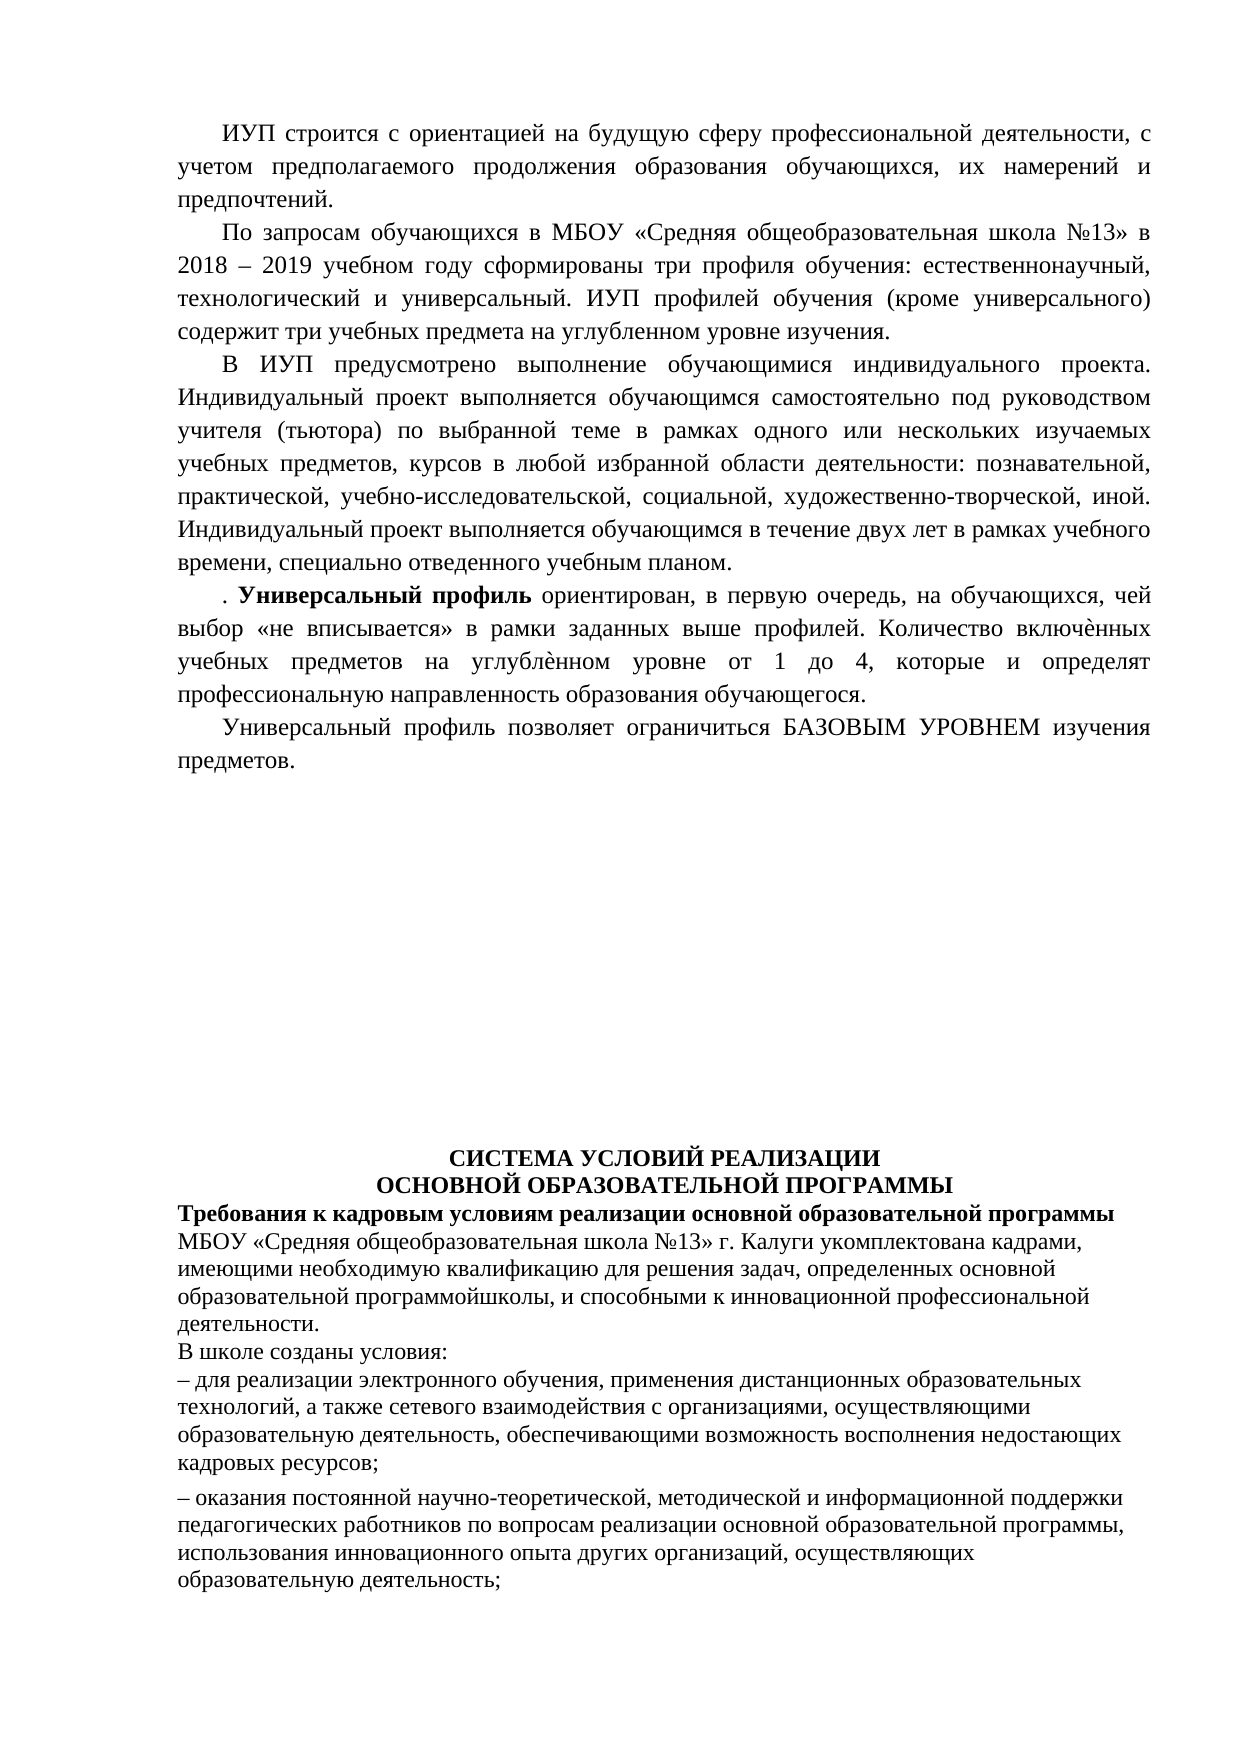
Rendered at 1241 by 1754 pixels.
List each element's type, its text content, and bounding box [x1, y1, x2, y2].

text Универсальный профиль позволяет ограничиться БАЗОВЫМ УРОВНЕМ изучения предметов. [177, 712, 1152, 774]
text Требования к кадровым условиям реализации основной образовательной программы [177, 1199, 1152, 1227]
text . Универсальный профиль ориентирован, в первую очередь, на обучающихся, чей выбор «не вписывается» в рамки заданных выше профилей. Количество включѐнных учебных предметов на углублѐнном уровне от 1 до 4, которые и определят профессиональную направленность образования обучающегося. [177, 580, 1152, 708]
text В ИУП предусмотрено выполнение обучающимися индивидуального проекта. Индивидуальный проект выполняется обучающимся самостоятельно под руководством учителя (тьютора) по выбранной теме в рамках одного или нескольких изучаемых учебных предметов, курсов в любой избранной области деятельности: познавательной, практической, учебно-исследовательской, социальной, художественно-творческой, иной. Индивидуальный проект выполняется обучающимся в течение двух лет в рамках учебного времени, специально отведенного учебным планом. [177, 349, 1152, 576]
text По запросам обучающихся в МБОУ «Средняя общеобразовательная школа №13» в 2018 – 2019 учебном году сформированы три профиля обучения: естественнонаучный, технологический и универсальный. ИУП профилей обучения (кроме универсального) содержит три учебных предмета на углубленном уровне изучения. [177, 217, 1152, 345]
text СИСТЕМА УСЛОВИЙ РЕАЛИЗАЦИИ [177, 1144, 1152, 1171]
text – оказания постоянной научно-теоретической, методической и информационной поддержки педагогических работников по вопросам реализации основной образовательной программы, использования инновационного опыта других организаций, осуществляющих образовательную деятельность; [177, 1482, 1152, 1593]
text – для реализации электронного обучения, применения дистанционных образовательных технологий, а также сетевого взаимодействия с организациями, осуществляющими образовательную деятельность, обеспечивающими возможность восполнения недостающих кадровых ресурсов; [177, 1365, 1152, 1475]
text МБОУ «Средняя общеобразовательная школа №13» г. Калуги укомплектована кадрами, имеющими необходимую квалификацию для решения задач, определенных основной образовательной программойшколы, и способными к инновационной профессиональной деятельности. [177, 1227, 1152, 1337]
text ОСНОВНОЙ ОБРАЗОВАТЕЛЬНОЙ ПРОГРАММЫ [177, 1171, 1152, 1199]
text В школе созданы условия: [177, 1337, 1152, 1365]
text ИУП строится с ориентацией на будущую сферу профессиональной деятельности, с учетом предполагаемого продолжения образования обучающихся, их намерений и предпочтений. [177, 118, 1152, 213]
